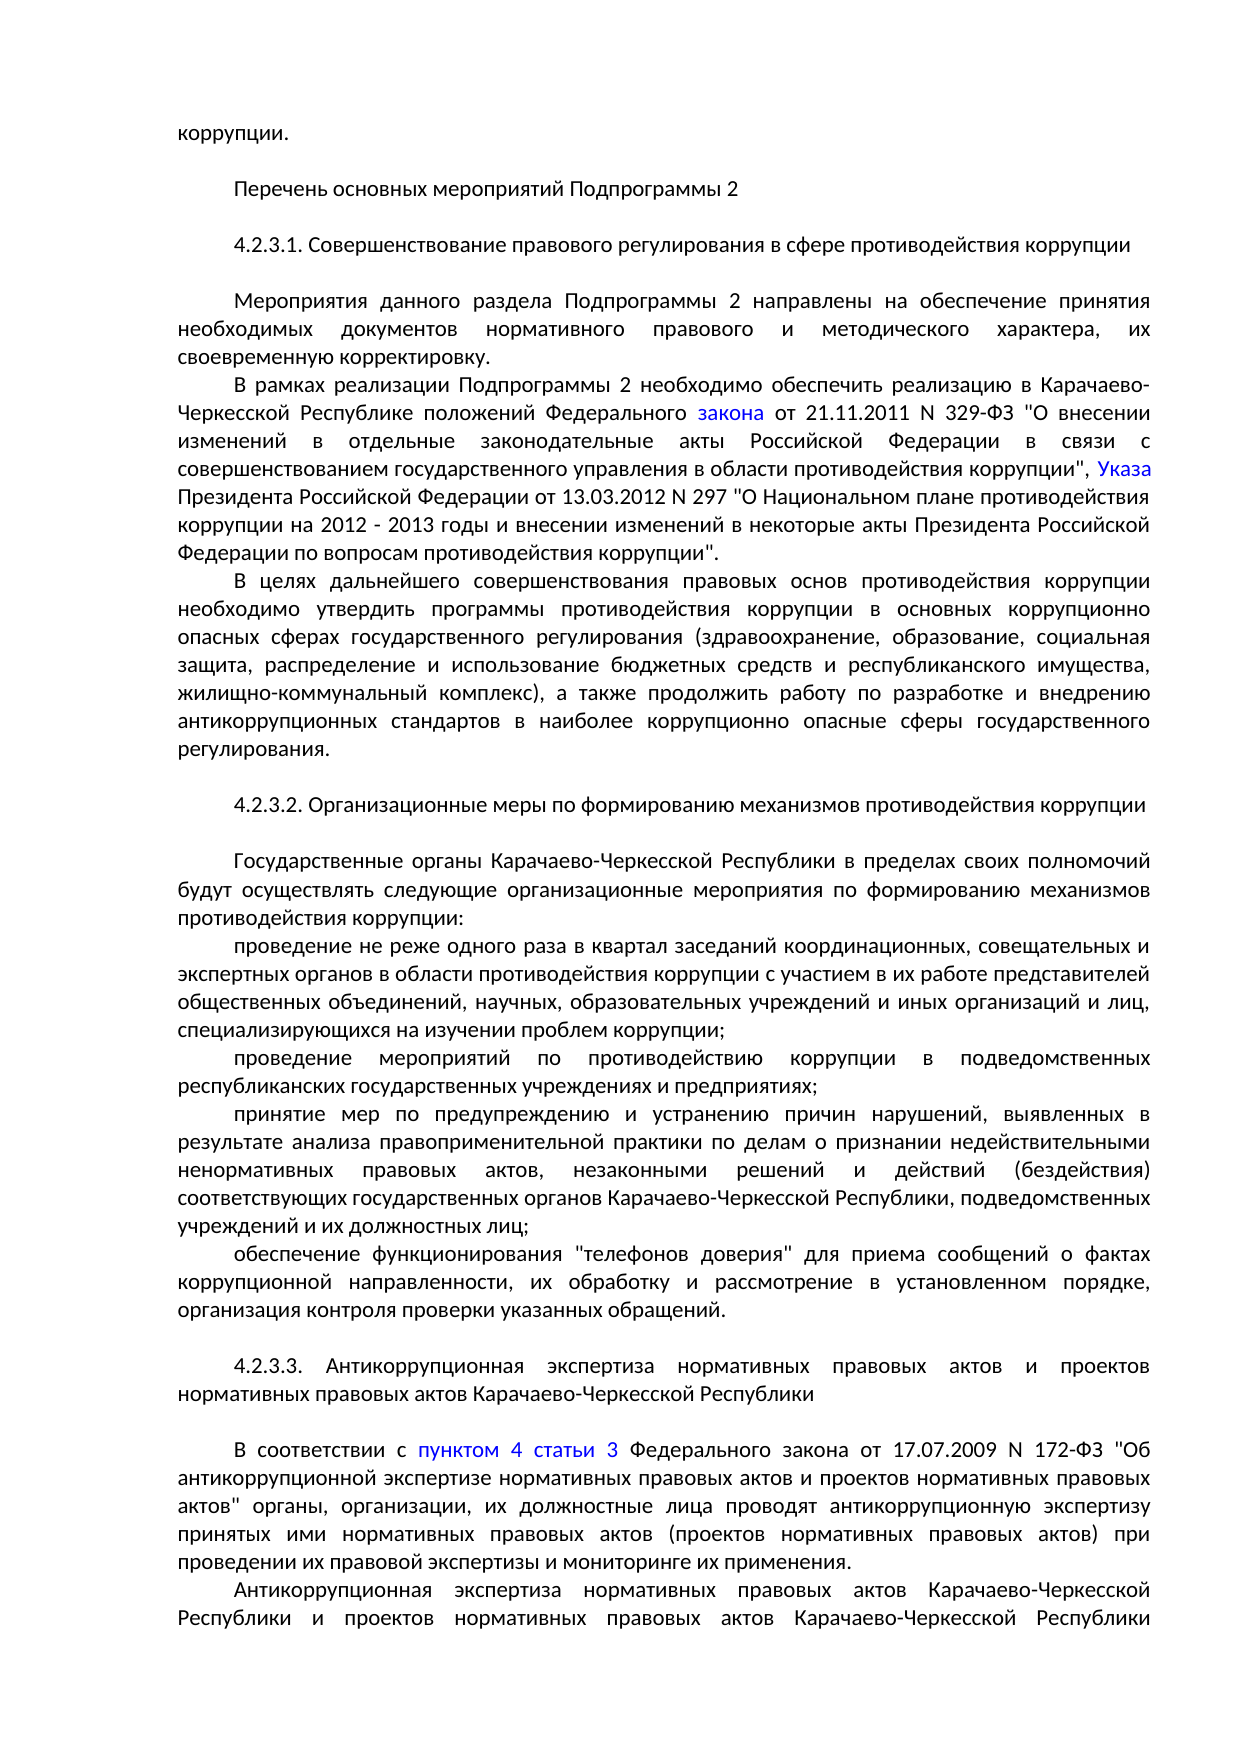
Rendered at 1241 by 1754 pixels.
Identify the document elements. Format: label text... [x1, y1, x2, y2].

text обеспечение функционирования "телефонов доверия" для приема сообщений о фактах коррупционной направленности, их обработку и рассмотрение в установленном порядке, организация контроля проверки указанных обращений. [177, 1239, 1152, 1323]
text 4.2.3.1. Совершенствование правового регулирования в сфере противодействия коррупции [177, 230, 1152, 258]
text 4.2.3.3. Антикоррупционная экспертиза нормативных правовых актов и проектов нормативных правовых актов Карачаево-Черкесской Республики [177, 1351, 1152, 1407]
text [177, 1575, 1152, 1631]
text В рамках реализации Подпрограммы 2 необходимо обеспечить реализацию в Карачаево-Черкесской Республике положений Федерального закона от 21.11.2011 N 329-ФЗ "О внесении изменений в отдельные законодательные акты Российской Федерации в связи с совершенствованием государственного управления в области противодействия коррупции", Указа Президента Российской Федерации от 13.03.2012 N 297 "О Национальном плане противодействия коррупции на 2012 - 2013 годы и внесении изменений в некоторые акты Президента Российской Федерации по вопросам противодействия коррупции". [177, 370, 1152, 566]
text Мероприятия данного раздела Подпрограммы 2 направлены на обеспечение принятия необходимых документов нормативного правового и методического характера, их своевременную корректировку. [177, 286, 1152, 370]
text Перечень основных мероприятий Подпрограммы 2 [177, 174, 1152, 202]
text 4.2.3.2. Организационные меры по формированию механизмов противодействия коррупции [177, 791, 1152, 819]
text В соответствии с пунктом 4 статьи 3 Федерального закона от 17.07.2009 N 172-ФЗ "Об антикоррупционной экспертизе нормативных правовых актов и проектов нормативных правовых актов" органы, организации, их должностные лица проводят антикоррупционную экспертизу принятых ими нормативных правовых актов (проектов нормативных правовых актов) при проведении их правовой экспертизы и мониторинге их применения. [177, 1435, 1152, 1575]
text Государственные органы Карачаево-Черкесской Республики в пределах своих полномочий будут осуществлять следующие организационные мероприятия по формированию механизмов противодействия коррупции: [177, 847, 1152, 931]
text принятие мер по предупреждению и устранению причин нарушений, выявленных в результате анализа правоприменительной практики по делам о признании недействительными ненормативных правовых актов, незаконными решений и действий (бездействия) соответствующих государственных органов Карачаево-Черкесской Республики, подведомственных учреждений и их должностных лиц; [177, 1099, 1152, 1239]
text В целях дальнейшего совершенствования правовых основ противодействия коррупции необходимо утвердить программы противодействия коррупции в основных коррупционно опасных сферах государственного регулирования (здравоохранение, образование, социальная защита, распределение и использование бюджетных средств и республиканского имущества, жилищно-коммунальный комплекс), а также продолжить работу по разработке и внедрению антикоррупционных стандартов в наиболее коррупционно опасные сферы государственного регулирования. [177, 566, 1152, 763]
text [177, 118, 1152, 146]
text проведение мероприятий по противодействию коррупции в подведомственных республиканских государственных учреждениях и предприятиях; [177, 1043, 1152, 1099]
text проведение не реже одного раза в квартал заседаний координационных, совещательных и экспертных органов в области противодействия коррупции с участием в их работе представителей общественных объединений, научных, образовательных учреждений и иных организаций и лиц, специализирующихся на изучении проблем коррупции; [177, 931, 1152, 1043]
